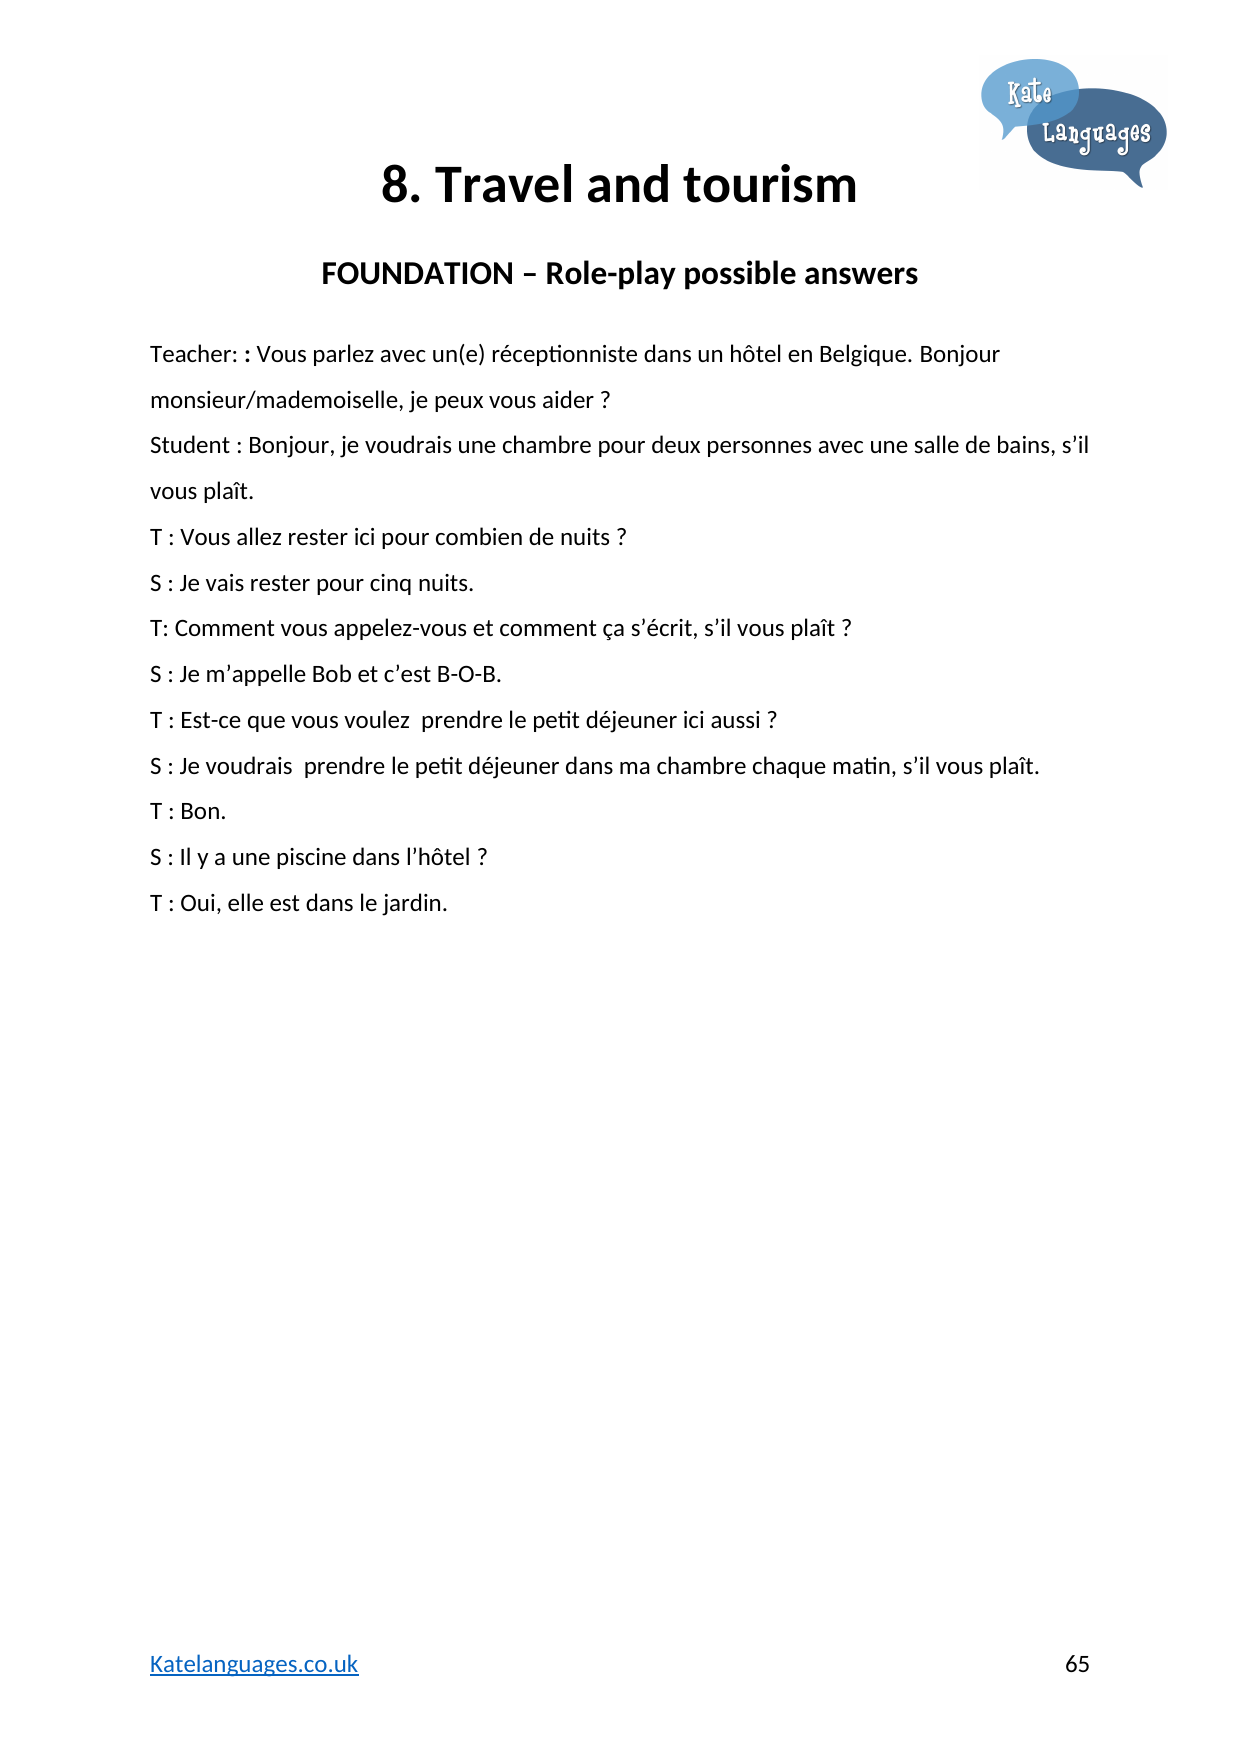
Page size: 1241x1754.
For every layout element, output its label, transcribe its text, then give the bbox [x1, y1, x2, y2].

text S : Je m’appelle Bob et c’est B-O-B. [150, 658, 1090, 689]
text Teacher: : Vous parlez avec un(e) réceptionniste dans un hôtel en Belgique. Bonjour monsieur/mademoiselle, je peux vous aider ? [150, 338, 1090, 414]
text FOUNDATION – Role-play possible answers [150, 252, 1090, 292]
text T : Oui, elle est dans le jardin. [150, 887, 1090, 917]
text S : Je voudrais prendre le petit déjeuner dans ma chambre chaque matin, s’il vous plaît. [150, 750, 1090, 780]
text 8. Travel and tourism [150, 150, 1090, 216]
text Student : Bonjour, je voudrais une chambre pour deux personnes avec une salle de bains, s’il vous plaît. [150, 430, 1090, 506]
text S : Il y a une piscine dans l’hôtel ? [150, 841, 1090, 872]
text T : Vous allez rester ici pour combien de nuits ? [150, 521, 1090, 552]
text T : Est-ce que vous voulez prendre le petit déjeuner ici aussi ? [150, 704, 1090, 734]
picture [978, 55, 1169, 190]
text S : Je vais rester pour cinq nuits. [150, 567, 1090, 597]
text T : Bon. [150, 796, 1090, 826]
text T: Comment vous appelez-vous et comment ça s’écrit, s’il vous plaît ? [150, 613, 1090, 643]
